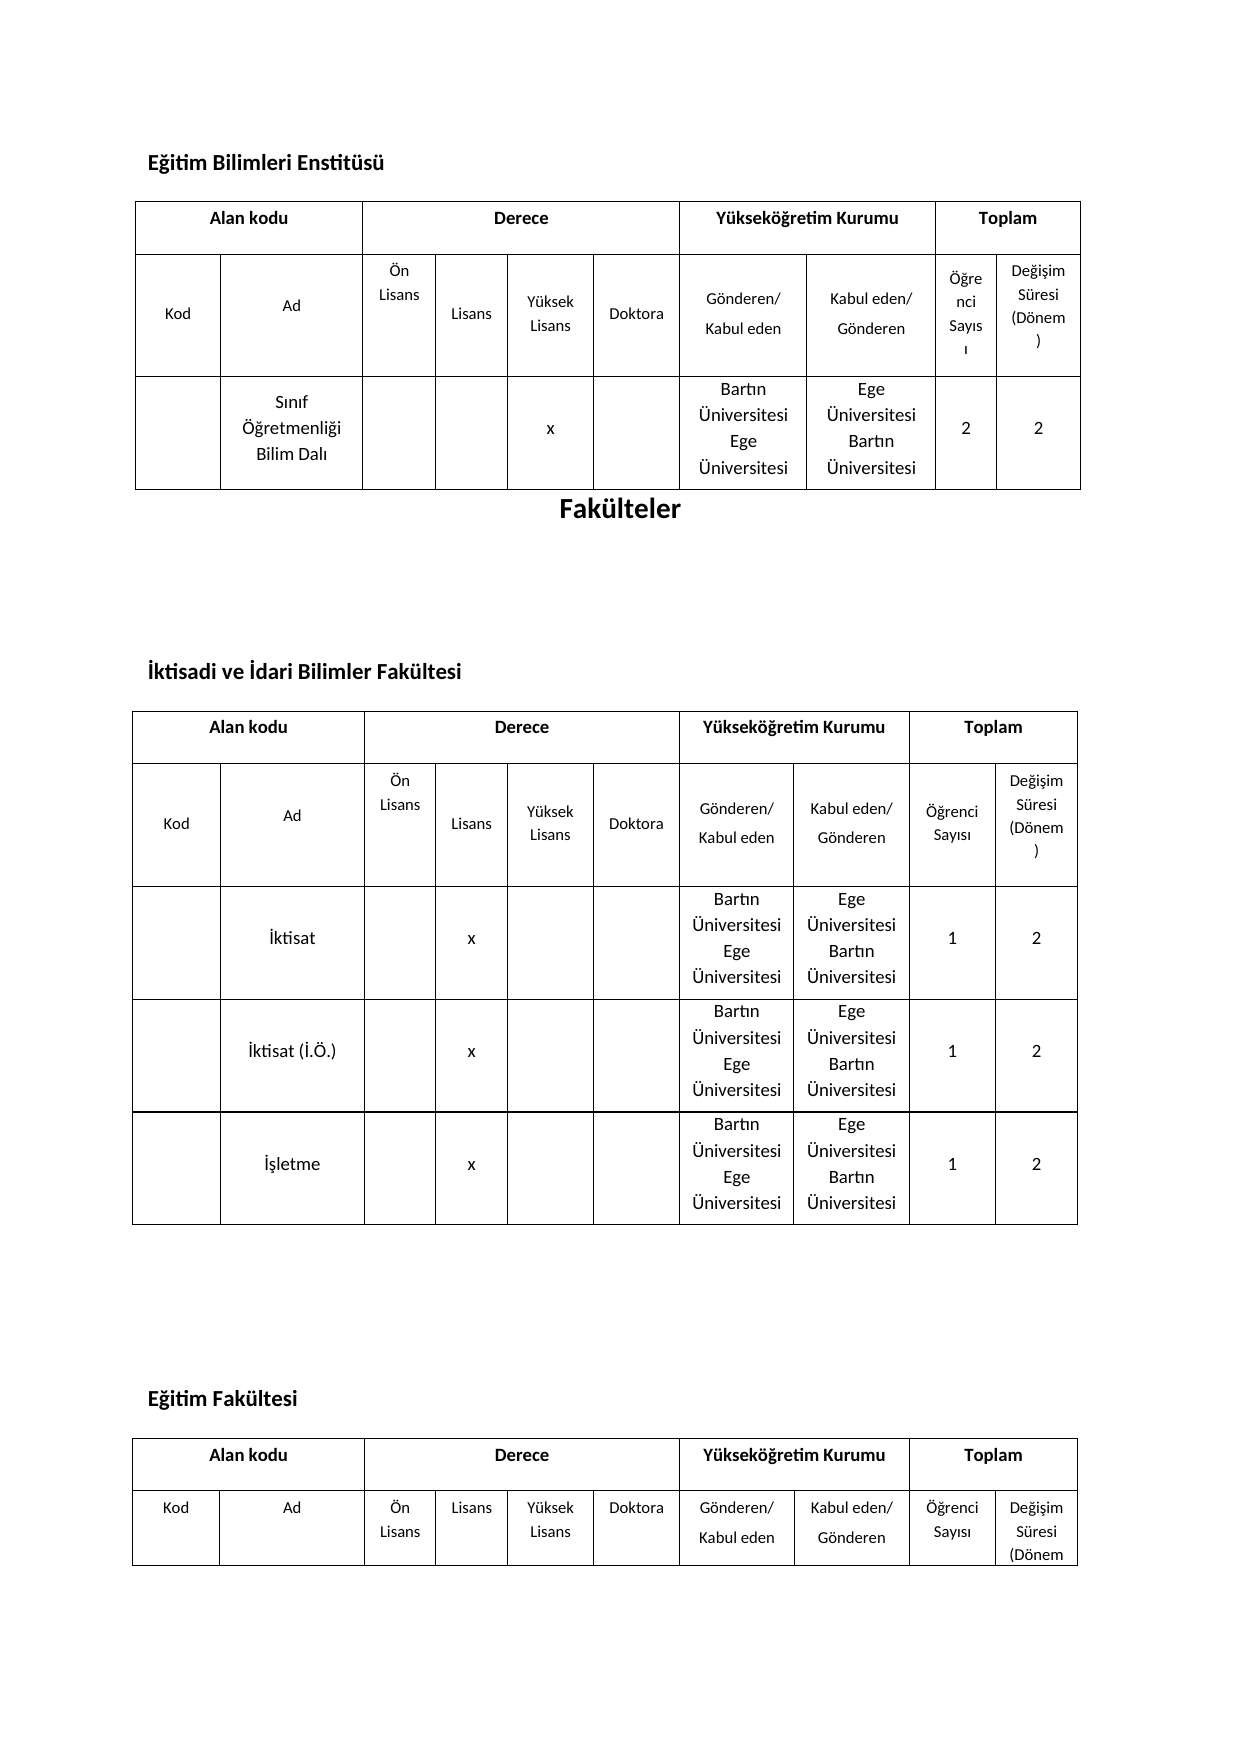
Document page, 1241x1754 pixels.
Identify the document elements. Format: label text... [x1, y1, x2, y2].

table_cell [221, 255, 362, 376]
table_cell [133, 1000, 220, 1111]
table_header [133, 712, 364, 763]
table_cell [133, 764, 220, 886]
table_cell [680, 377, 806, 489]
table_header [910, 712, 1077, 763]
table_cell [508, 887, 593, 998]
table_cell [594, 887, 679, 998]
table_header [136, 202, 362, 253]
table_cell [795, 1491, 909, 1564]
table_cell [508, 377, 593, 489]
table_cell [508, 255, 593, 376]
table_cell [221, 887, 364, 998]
text Fakülteler [148, 490, 1093, 525]
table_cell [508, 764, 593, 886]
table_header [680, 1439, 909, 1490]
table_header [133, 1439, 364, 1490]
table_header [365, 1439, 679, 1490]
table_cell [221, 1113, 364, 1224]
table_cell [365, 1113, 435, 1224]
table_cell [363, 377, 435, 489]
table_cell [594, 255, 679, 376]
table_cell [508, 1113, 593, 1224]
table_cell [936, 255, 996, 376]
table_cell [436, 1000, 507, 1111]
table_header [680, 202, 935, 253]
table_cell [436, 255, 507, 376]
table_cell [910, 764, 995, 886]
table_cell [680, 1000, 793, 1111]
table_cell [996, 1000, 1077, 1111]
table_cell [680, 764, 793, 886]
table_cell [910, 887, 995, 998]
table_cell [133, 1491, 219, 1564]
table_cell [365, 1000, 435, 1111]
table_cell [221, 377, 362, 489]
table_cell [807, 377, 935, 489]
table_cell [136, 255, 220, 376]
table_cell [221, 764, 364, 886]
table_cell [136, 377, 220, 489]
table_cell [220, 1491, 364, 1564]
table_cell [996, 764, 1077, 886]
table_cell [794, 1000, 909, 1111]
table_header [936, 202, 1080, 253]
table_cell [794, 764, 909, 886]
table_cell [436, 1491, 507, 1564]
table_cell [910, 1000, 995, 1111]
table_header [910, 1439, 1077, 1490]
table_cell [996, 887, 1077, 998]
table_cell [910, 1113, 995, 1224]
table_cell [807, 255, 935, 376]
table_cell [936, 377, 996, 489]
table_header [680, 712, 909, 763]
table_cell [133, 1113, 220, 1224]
text Eğitim Bilimleri Enstitüsü [148, 148, 1093, 176]
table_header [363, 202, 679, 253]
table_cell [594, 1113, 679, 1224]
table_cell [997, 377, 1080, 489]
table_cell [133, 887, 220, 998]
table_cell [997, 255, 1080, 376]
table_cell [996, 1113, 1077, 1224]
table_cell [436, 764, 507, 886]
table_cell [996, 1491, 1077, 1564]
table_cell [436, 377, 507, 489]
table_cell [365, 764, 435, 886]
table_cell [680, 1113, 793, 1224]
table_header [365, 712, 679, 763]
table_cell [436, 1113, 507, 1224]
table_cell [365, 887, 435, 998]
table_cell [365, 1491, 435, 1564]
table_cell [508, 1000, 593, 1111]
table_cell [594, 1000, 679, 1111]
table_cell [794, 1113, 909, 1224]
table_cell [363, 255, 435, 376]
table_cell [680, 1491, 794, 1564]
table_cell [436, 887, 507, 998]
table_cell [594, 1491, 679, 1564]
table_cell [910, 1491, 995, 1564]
text Eğitim Fakültesi [148, 1384, 1093, 1412]
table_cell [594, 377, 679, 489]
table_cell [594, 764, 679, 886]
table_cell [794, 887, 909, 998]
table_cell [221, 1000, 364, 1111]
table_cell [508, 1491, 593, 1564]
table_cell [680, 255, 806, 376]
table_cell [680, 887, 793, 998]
text İktisadi ve İdari Bilimler Fakültesi [148, 657, 1093, 686]
